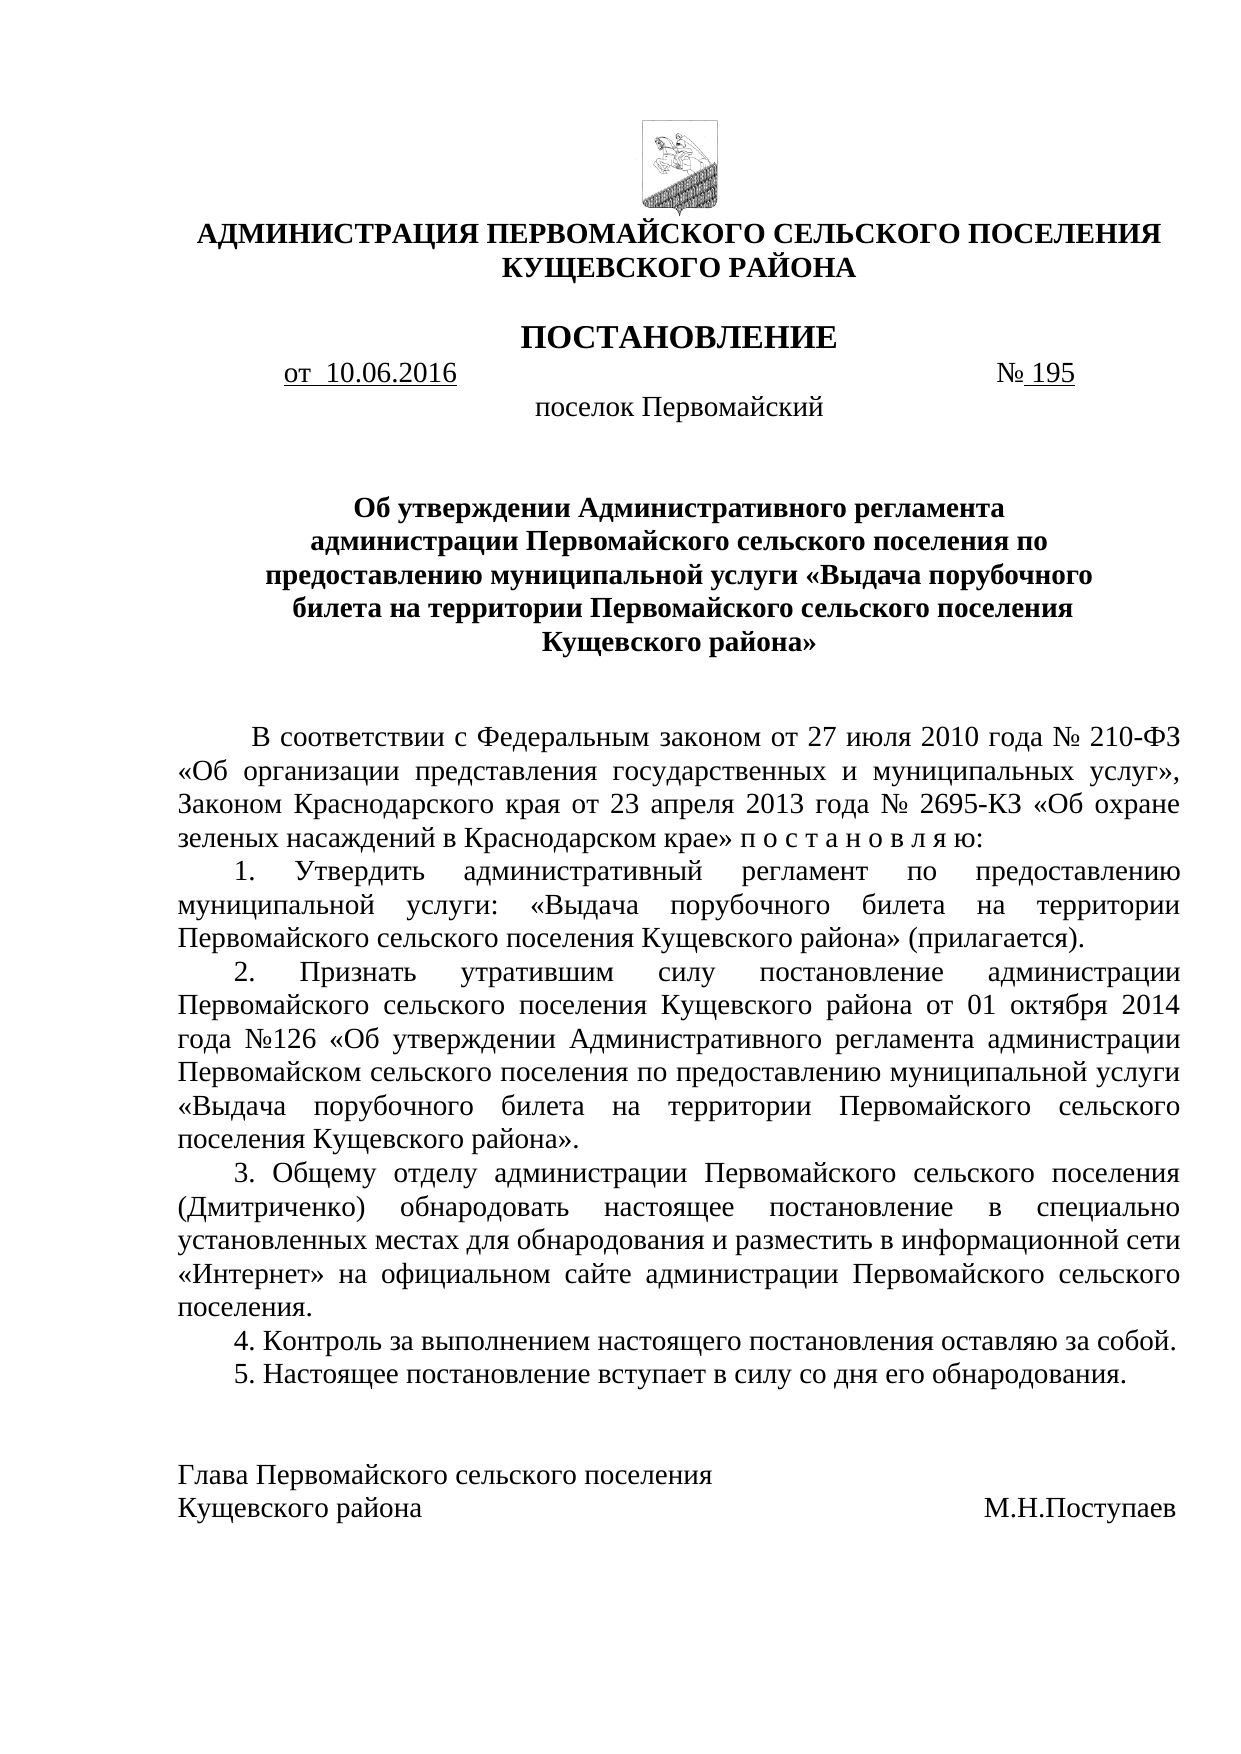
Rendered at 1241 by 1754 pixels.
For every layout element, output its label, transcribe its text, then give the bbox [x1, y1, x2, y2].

text Об утверждении Административного регламента [177, 490, 1181, 523]
text 4. Контроль за выполнением настоящего постановления оставляю за собой. [177, 1323, 1181, 1356]
text ПОСТАНОВЛЕНИЕ [177, 317, 1181, 356]
text Кущевского района» [177, 624, 1181, 657]
text от 10.06.2016 № 195 [177, 356, 1181, 389]
text АДМИНИСТРАЦИЯ ПЕРВОМАЙСКОГО СЕЛЬСКОГО ПОСЕЛЕНИЯ КУЩЕВСКОГО РАЙОНА [177, 217, 1181, 284]
text 3. Общему отделу администрации Первомайского сельского поселения (Дмитриченко) обнародовать настоящее постановление в специально установленных местах для обнародования и разместить в информационной сети «Интернет» на официальном сайте администрации Первомайского сельского поселения. [177, 1155, 1181, 1323]
text билета на территории Первомайского сельского поселения [177, 590, 1181, 624]
text поселок Первомайский [177, 389, 1181, 423]
text Кущевского района М.Н.Поступаев [177, 1491, 1181, 1524]
text 2. Признать утратившим силу постановление администрации Первомайского сельского поселения Кущевского района от 01 октября 2014 года №126 «Об утверждении Административного регламента администрации Первомайском сельского поселения по предоставлению муниципальной услуги «Выдача порубочного билета на территории Первомайского сельского поселения Кущевского района». [177, 954, 1181, 1155]
text В соответствии с Федеральным законом от 27 июля 2010 года № 210-ФЗ «Об организации представления государственных и муниципальных услуг», Законом Краснодарского края от 23 апреля 2013 года № 2695-КЗ «Об охране зеленых насаждений в Краснодарском крае» п о с т а н о в л я ю: [177, 719, 1181, 853]
text предоставлению муниципальной услуги «Выдача порубочного [177, 557, 1181, 590]
text 1. Утвердить административный регламент по предоставлению муниципальной услуги: «Выдача порубочного билета на территории Первомайского сельского поселения Кущевского района» (прилагается). [177, 853, 1181, 954]
text 5. Настоящее постановление вступает в силу со дня его обнародования. [177, 1356, 1181, 1390]
picture [634, 118, 724, 217]
text Глава Первомайского сельского поселения [177, 1457, 1181, 1491]
text администрации Первомайского сельского поселения по [177, 523, 1181, 557]
